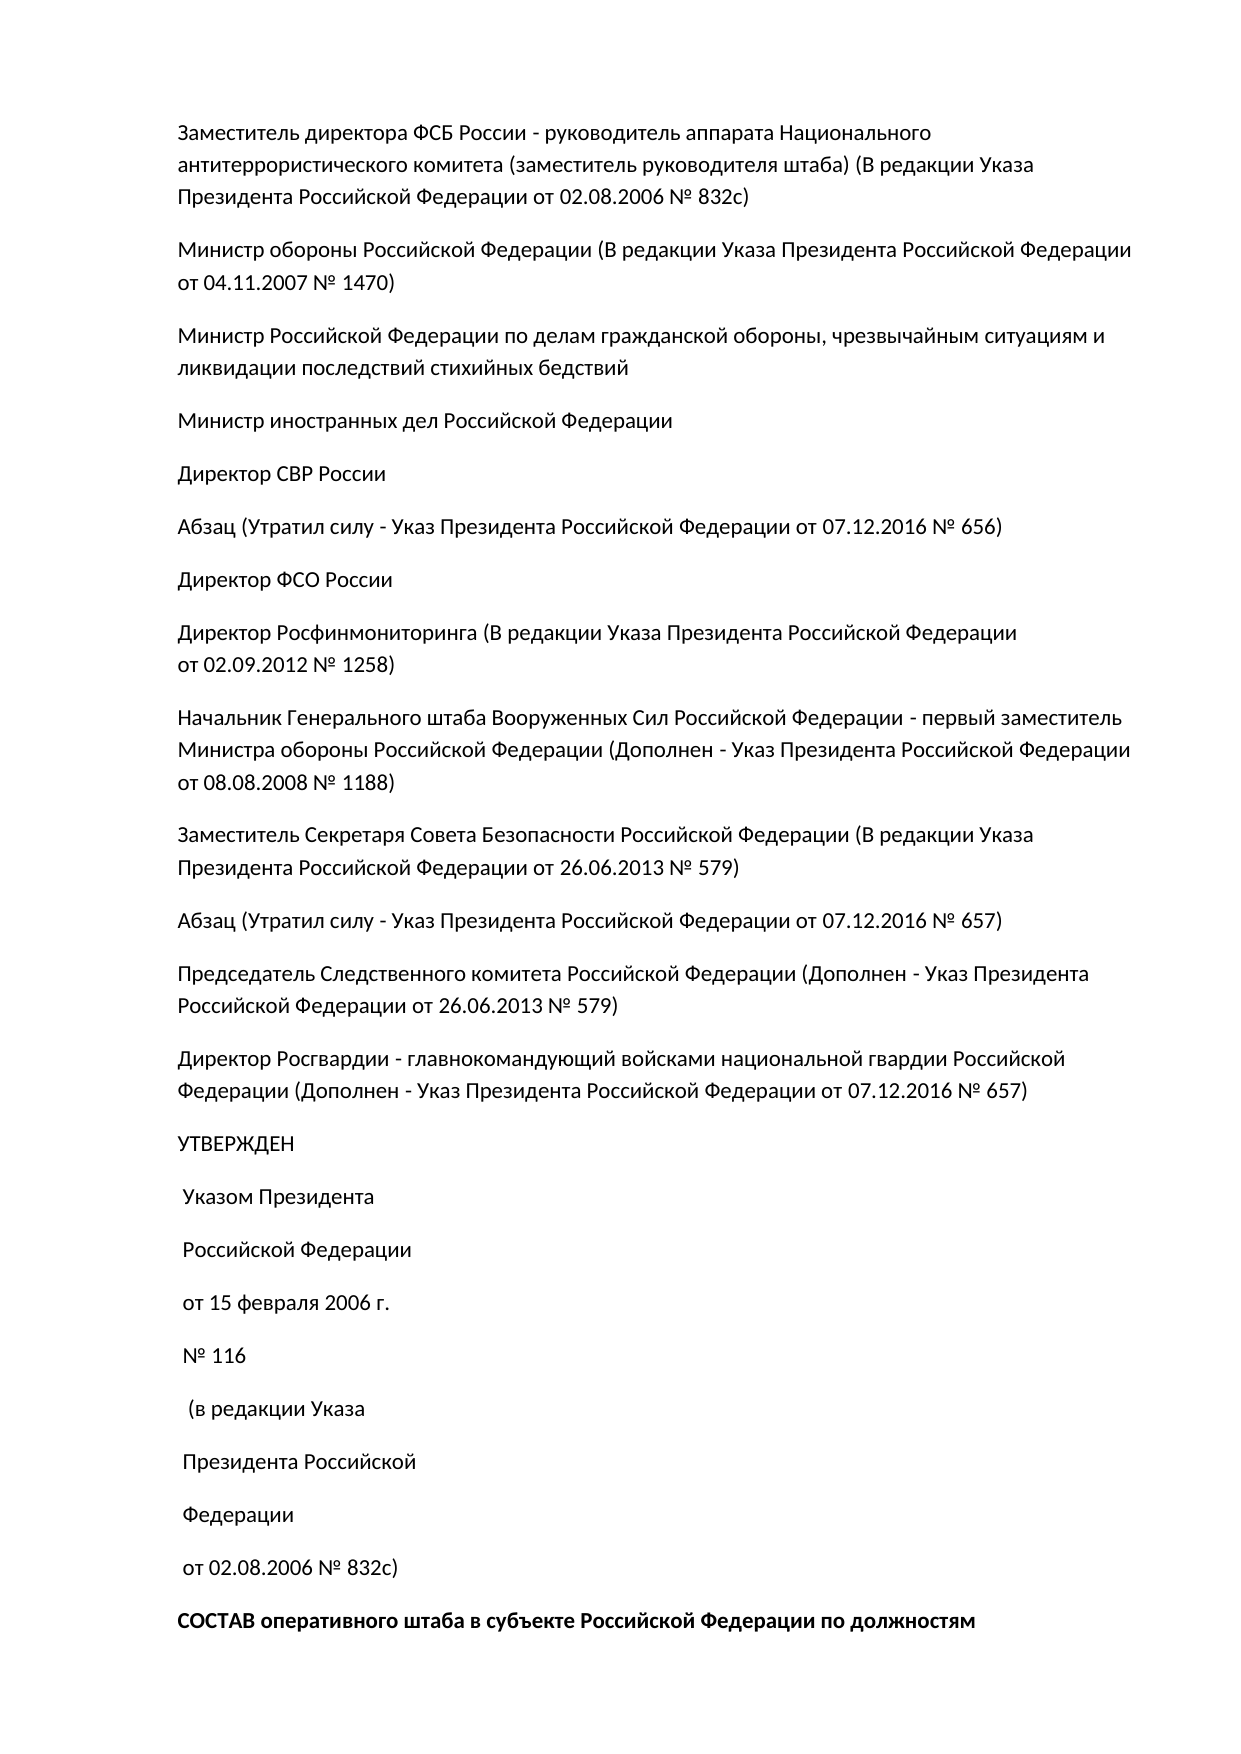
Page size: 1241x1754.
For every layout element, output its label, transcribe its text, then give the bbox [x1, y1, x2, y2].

text Заместитель директора ФСБ России - руководитель аппарата Национального антитеррористического комитета (заместитель руководителя штаба) (В редакции Указа Президента Российской Федерации от 02.08.2006 № 832с) [177, 118, 1152, 211]
text СОСТАВ оперативного штаба в субъекте Российской Федерации по должностям [177, 1606, 1152, 1634]
text от 15 февраля 2006 г. [177, 1288, 1152, 1316]
text Министр иностранных дел Российской Федерации [177, 406, 1152, 434]
text № 116 [177, 1341, 1152, 1369]
text Директор Росфинмониторинга (В редакции Указа Президента Российской Федерации от 02.09.2012 № 1258) [177, 618, 1152, 678]
text Министр Российской Федерации по делам гражданской обороны, чрезвычайным ситуациям и ликвидации последствий стихийных бедствий [177, 321, 1152, 381]
text от 02.08.2006 № 832с) [177, 1553, 1152, 1581]
text Президента Российской [177, 1447, 1152, 1475]
text Абзац (Утратил силу - Указ Президента Российской Федерации от 07.12.2016 № 657) [177, 906, 1152, 934]
text Директор Росгвардии - главнокомандующий войсками национальной гвардии Российской Федерации (Дополнен - Указ Президента Российской Федерации от 07.12.2016 № 657) [177, 1044, 1152, 1104]
text Абзац (Утратил силу - Указ Президента Российской Федерации от 07.12.2016 № 656) [177, 512, 1152, 540]
text УТВЕРЖДЕН [177, 1129, 1152, 1157]
text Председатель Следственного комитета Российской Федерации (Дополнен - Указ Президента Российской Федерации от 26.06.2013 № 579) [177, 959, 1152, 1019]
text Директор СВР России [177, 459, 1152, 487]
text Российской Федерации [177, 1235, 1152, 1263]
text Директор ФСО России [177, 565, 1152, 593]
text Заместитель Секретаря Совета Безопасности Российской Федерации (В редакции Указа Президента Российской Федерации от 26.06.2013 № 579) [177, 821, 1152, 881]
text Начальник Генерального штаба Вооруженных Сил Российской Федерации - первый заместитель Министра обороны Российской Федерации (Дополнен - Указ Президента Российской Федерации от 08.08.2008 № 1188) [177, 703, 1152, 796]
text Федерации [177, 1500, 1152, 1528]
text (в редакции Указа [177, 1394, 1152, 1422]
text Указом Президента [177, 1182, 1152, 1210]
text Министр обороны Российской Федерации (В редакции Указа Президента Российской Федерации от 04.11.2007 № 1470) [177, 236, 1152, 296]
